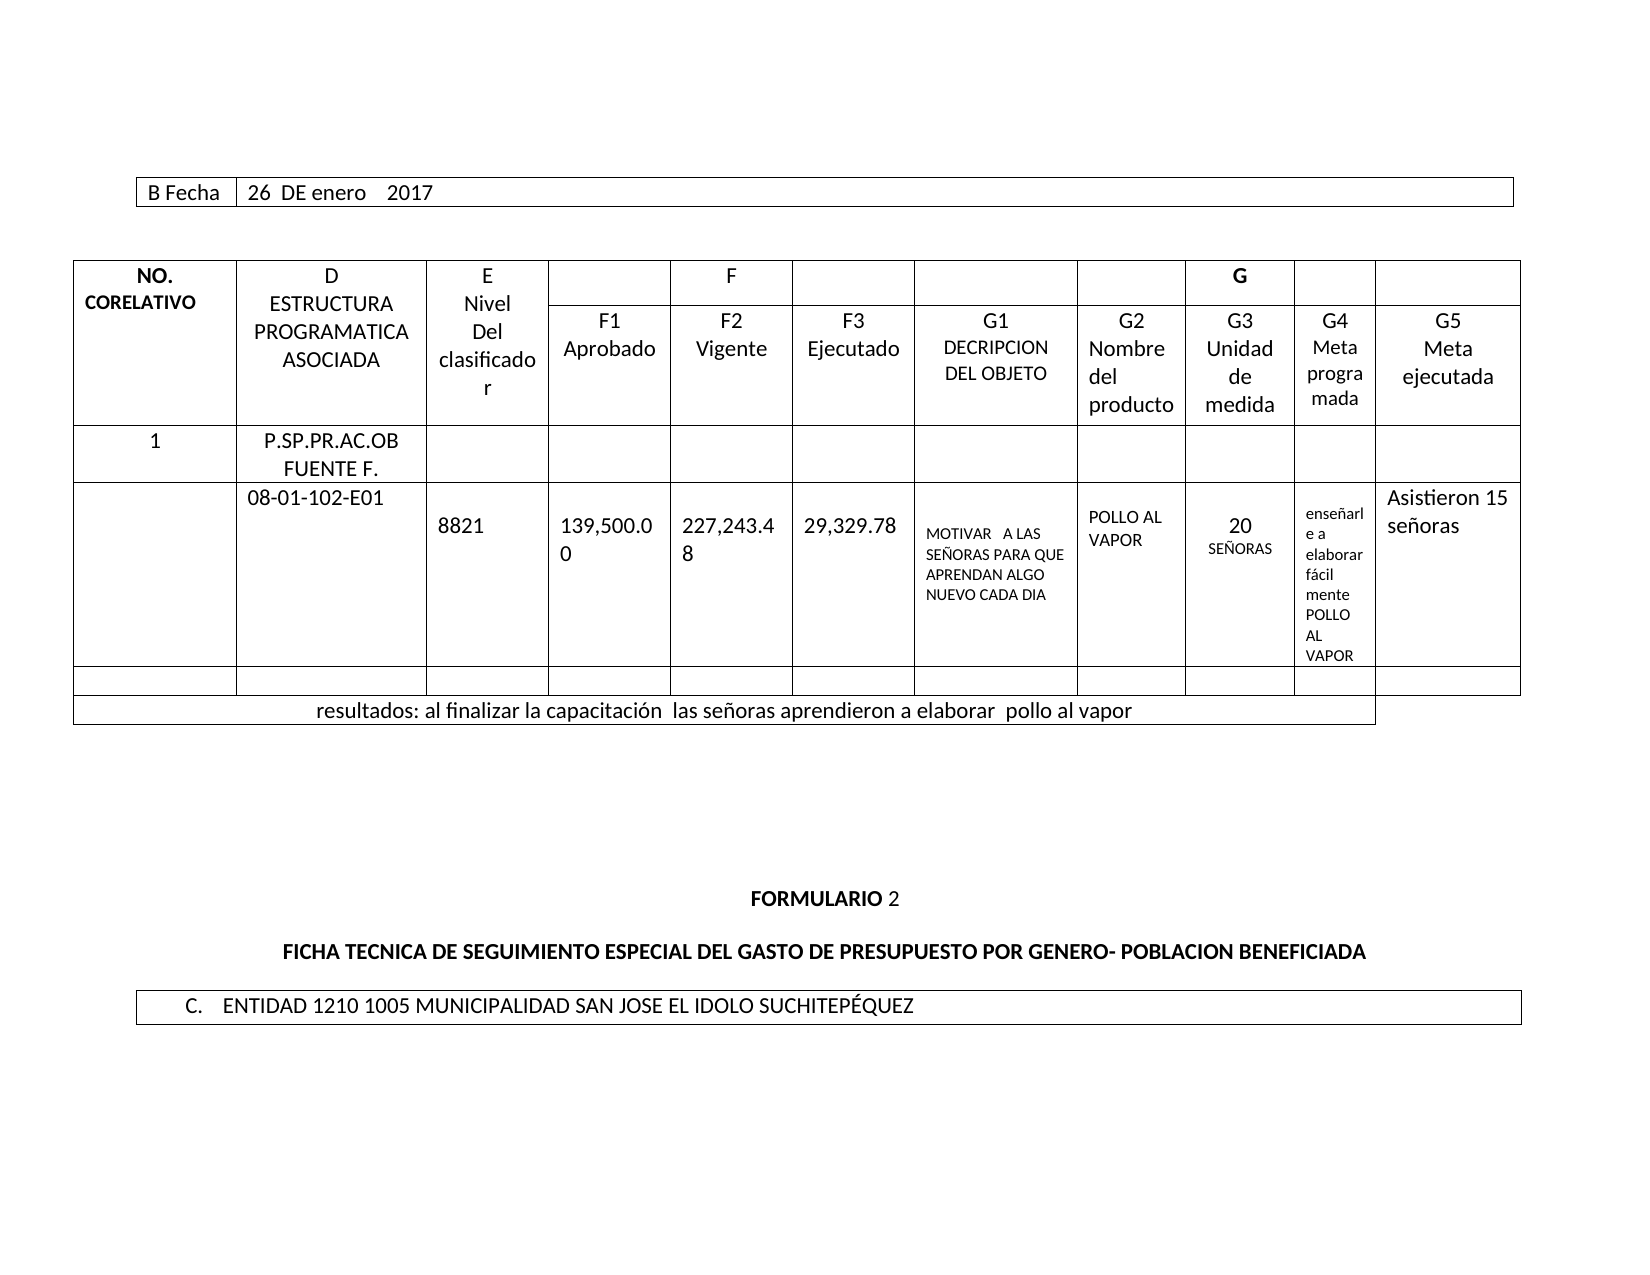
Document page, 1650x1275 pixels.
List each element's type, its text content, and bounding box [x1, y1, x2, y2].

table_cell G4 Meta programada [1295, 306, 1375, 425]
table_cell F1 Aprobado [549, 306, 670, 425]
table_cell 08-01-102-E01 [237, 483, 426, 666]
table_cell [549, 667, 670, 695]
table_cell 29,329.78 [793, 483, 914, 666]
table_cell G2 Nombre del producto [1078, 306, 1185, 425]
table_header [1295, 261, 1375, 305]
table_cell [1078, 426, 1185, 482]
table_header G [1186, 261, 1294, 305]
table_cell G1 DECRIPCION DEL OBJETO [915, 306, 1077, 425]
table_header NO. CORELATIVO [74, 261, 236, 425]
table_header D ESTRUCTURA PROGRAMATICA ASOCIADA [237, 261, 426, 425]
table_cell 227,243.48 [671, 483, 792, 666]
table_cell [1078, 667, 1185, 695]
table_cell enseñarle a elaborar fácil mente POLLO AL VAPOR [1295, 483, 1375, 666]
table_cell [74, 483, 236, 666]
table_cell 1 [74, 426, 236, 482]
table_cell [427, 667, 548, 695]
table_cell 20 SEÑORAS [1186, 483, 1294, 666]
table_header ENTIDAD 1210 1005 MUNICIPALIDAD SAN JOSE EL IDOLO SUCHITEPÉQUEZ [137, 991, 1521, 1024]
table_cell F2 Vigente [671, 306, 792, 425]
table_header [793, 261, 914, 305]
table_cell POLLO AL VAPOR [1078, 483, 1185, 666]
table_cell resultados: al finalizar la capacitación las señoras aprendieron a elaborar pollo al vapor [74, 696, 1375, 724]
table_header F [671, 261, 792, 305]
table_cell [549, 426, 670, 482]
table_cell [1186, 667, 1294, 695]
table_cell G3 Unidad de medida [1186, 306, 1294, 425]
text FICHA TECNICA DE SEGUIMIENTO ESPECIAL DEL GASTO DE PRESUPUESTO POR GENERO- POBLACION BENEFICIADA [148, 937, 1502, 965]
table_cell [671, 667, 792, 695]
table_cell Asistieron 15 señoras [1376, 483, 1520, 666]
table_cell [915, 667, 1077, 695]
table_header [1078, 261, 1185, 305]
table_cell [427, 426, 548, 482]
table_header E Nivel Del clasificador [427, 261, 548, 425]
table_cell [671, 426, 792, 482]
table_cell [793, 667, 914, 695]
table_cell [1376, 667, 1520, 695]
table_header [1376, 261, 1520, 305]
table_cell 8821 [427, 483, 548, 666]
table_cell G5 Meta ejecutada [1376, 306, 1520, 425]
table_cell 139,500.00 [549, 483, 670, 666]
table_header [915, 261, 1077, 305]
table_cell [1295, 426, 1375, 482]
table_cell F3 Ejecutado [793, 306, 914, 425]
table_header 26 DE enero 2017 [237, 178, 1513, 206]
table_cell [793, 426, 914, 482]
table_cell [1295, 667, 1375, 695]
table_cell [1376, 426, 1520, 482]
text FORMULARIO 2 [148, 884, 1502, 912]
table_header [549, 261, 670, 305]
table_cell P.SP.PR.AC.OB FUENTE F. [237, 426, 426, 482]
table_cell [237, 667, 426, 695]
table_cell [74, 667, 236, 695]
table_cell [1186, 426, 1294, 482]
table_cell MOTIVAR A LAS SEÑORAS PARA QUE APRENDAN ALGO NUEVO CADA DIA [915, 483, 1077, 666]
table_header B Fecha [137, 178, 236, 206]
table_cell [915, 426, 1077, 482]
